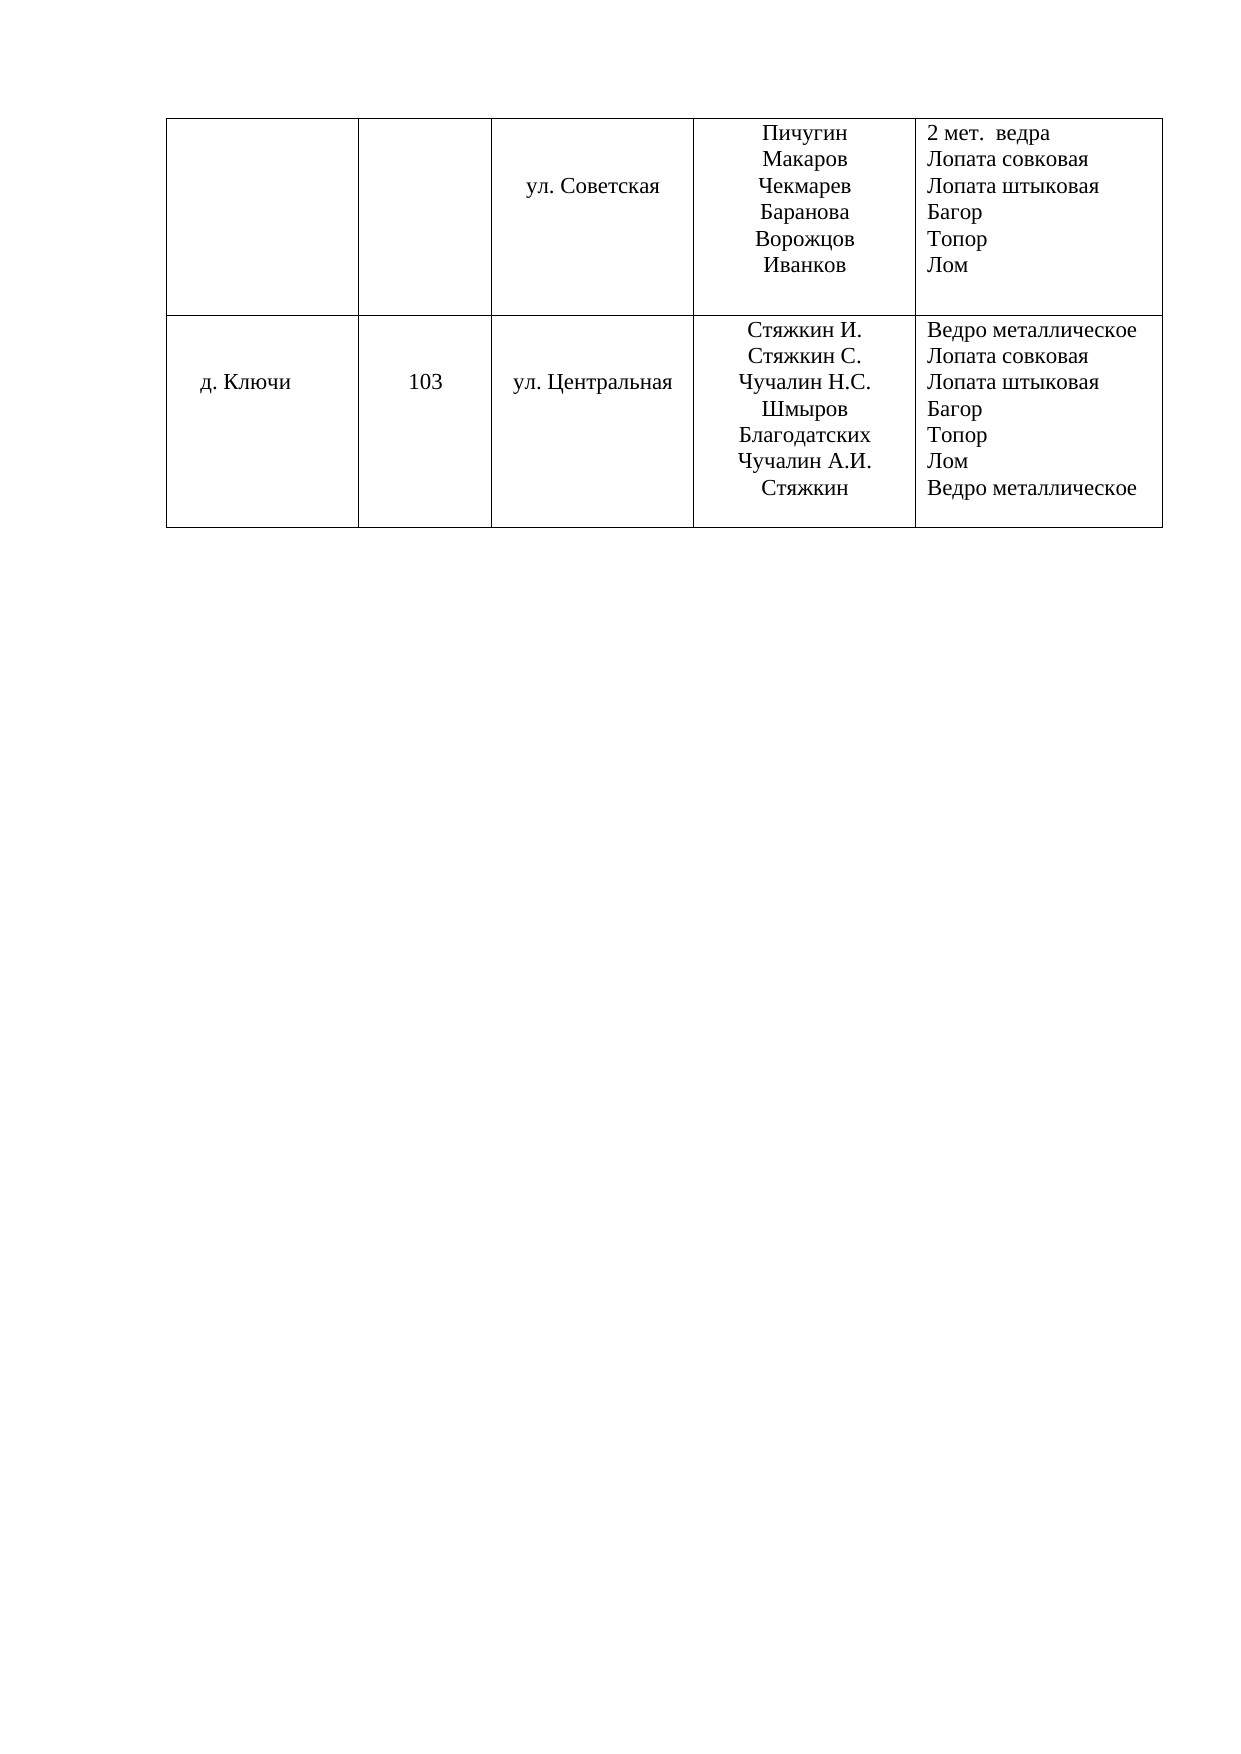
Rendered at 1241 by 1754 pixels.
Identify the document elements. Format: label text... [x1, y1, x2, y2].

table_cell ул. Центральная [492, 316, 693, 527]
table_cell Пичугин Макаров Чекмарев Баранова Ворожцов Иванков [694, 119, 915, 315]
table_cell д. Ключи [167, 316, 358, 527]
table_cell [167, 119, 358, 315]
table_cell 2 мет. ведра Лопата совковая Лопата штыковая Багор Топор Лом [916, 119, 1162, 315]
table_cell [916, 316, 1162, 527]
table_cell ул. Советская [492, 119, 693, 315]
table_cell Стяжкин И. Стяжкин С. Чучалин Н.С. Шмыров Благодатских Чучалин А.И. Стяжкин [694, 316, 915, 527]
table_cell [359, 119, 491, 315]
table_cell 103 [359, 316, 491, 527]
